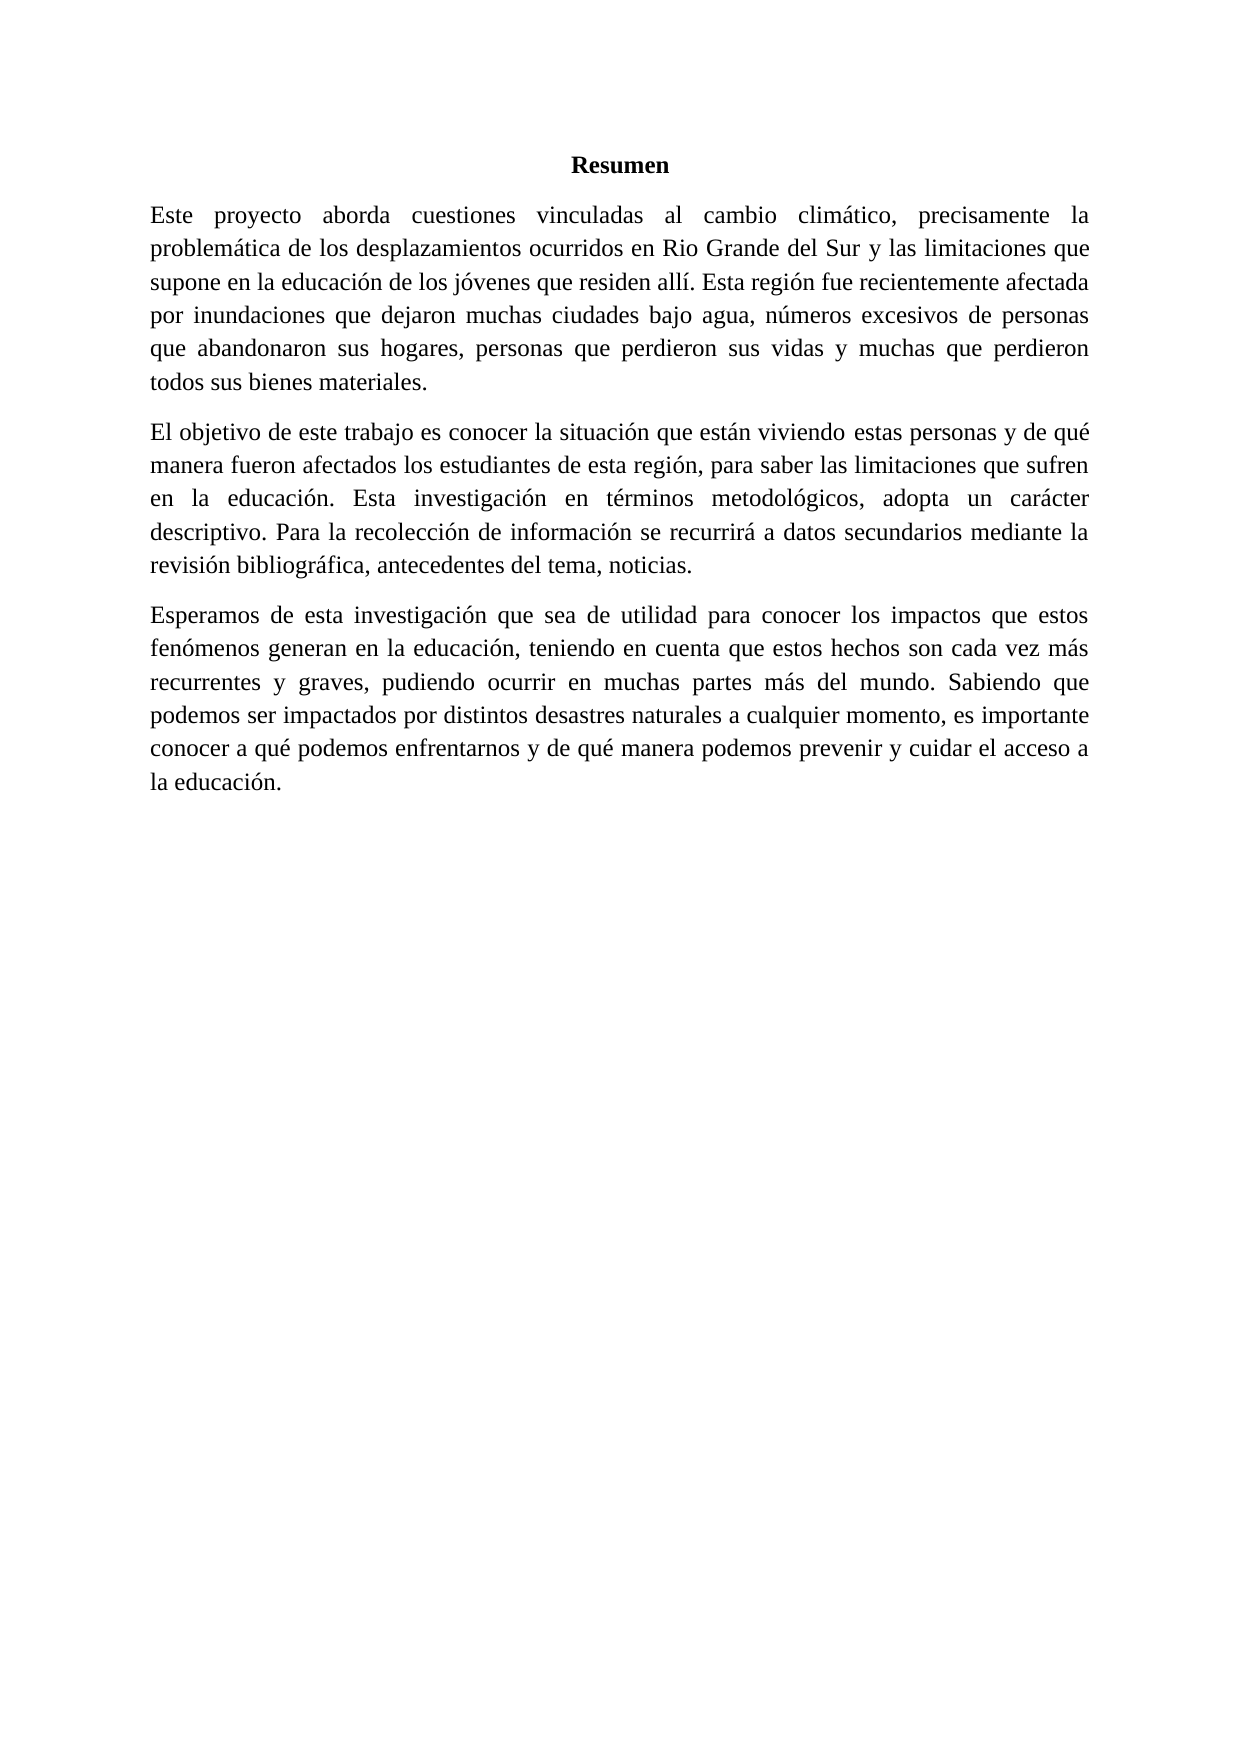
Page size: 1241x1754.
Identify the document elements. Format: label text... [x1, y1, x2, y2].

text Resumen [150, 150, 1090, 179]
text Esperamos de esta investigación que sea de utilidad para conocer los impactos que estos fenómenos generan en la educación, teniendo en cuenta que estos hechos son cada vez más recurrentes y graves, pudiendo ocurrir en muchas partes más del mundo. Sabiendo que podemos ser impactados por distintos desastres naturales a cualquier momento, es importante conocer a qué podemos enfrentarnos y de qué manera podemos prevenir y cuidar el acceso a la educación. [150, 600, 1090, 795]
text El objetivo de este trabajo es conocer la situación que están viviendo estas personas y de qué manera fueron afectados los estudiantes de esta región, para saber las limitaciones que sufren en la educación. Esta investigación en términos metodológicos, adopta un carácter descriptivo. Para la recolección de información se recurrirá a datos secundarios mediante la revisión bibliográfica, antecedentes del tema, noticias. [150, 417, 1090, 579]
text Este proyecto aborda cuestiones vinculadas al cambio climático, precisamente la problemática de los desplazamientos ocurridos en Rio Grande del Sur y las limitaciones que supone en la educación de los jóvenes que residen allí. Esta región fue recientemente afectada por inundaciones que dejaron muchas ciudades bajo agua, números excesivos de personas que abandonaron sus hogares, personas que perdieron sus vidas y muchas que perdieron todos sus bienes materiales. [150, 200, 1090, 395]
